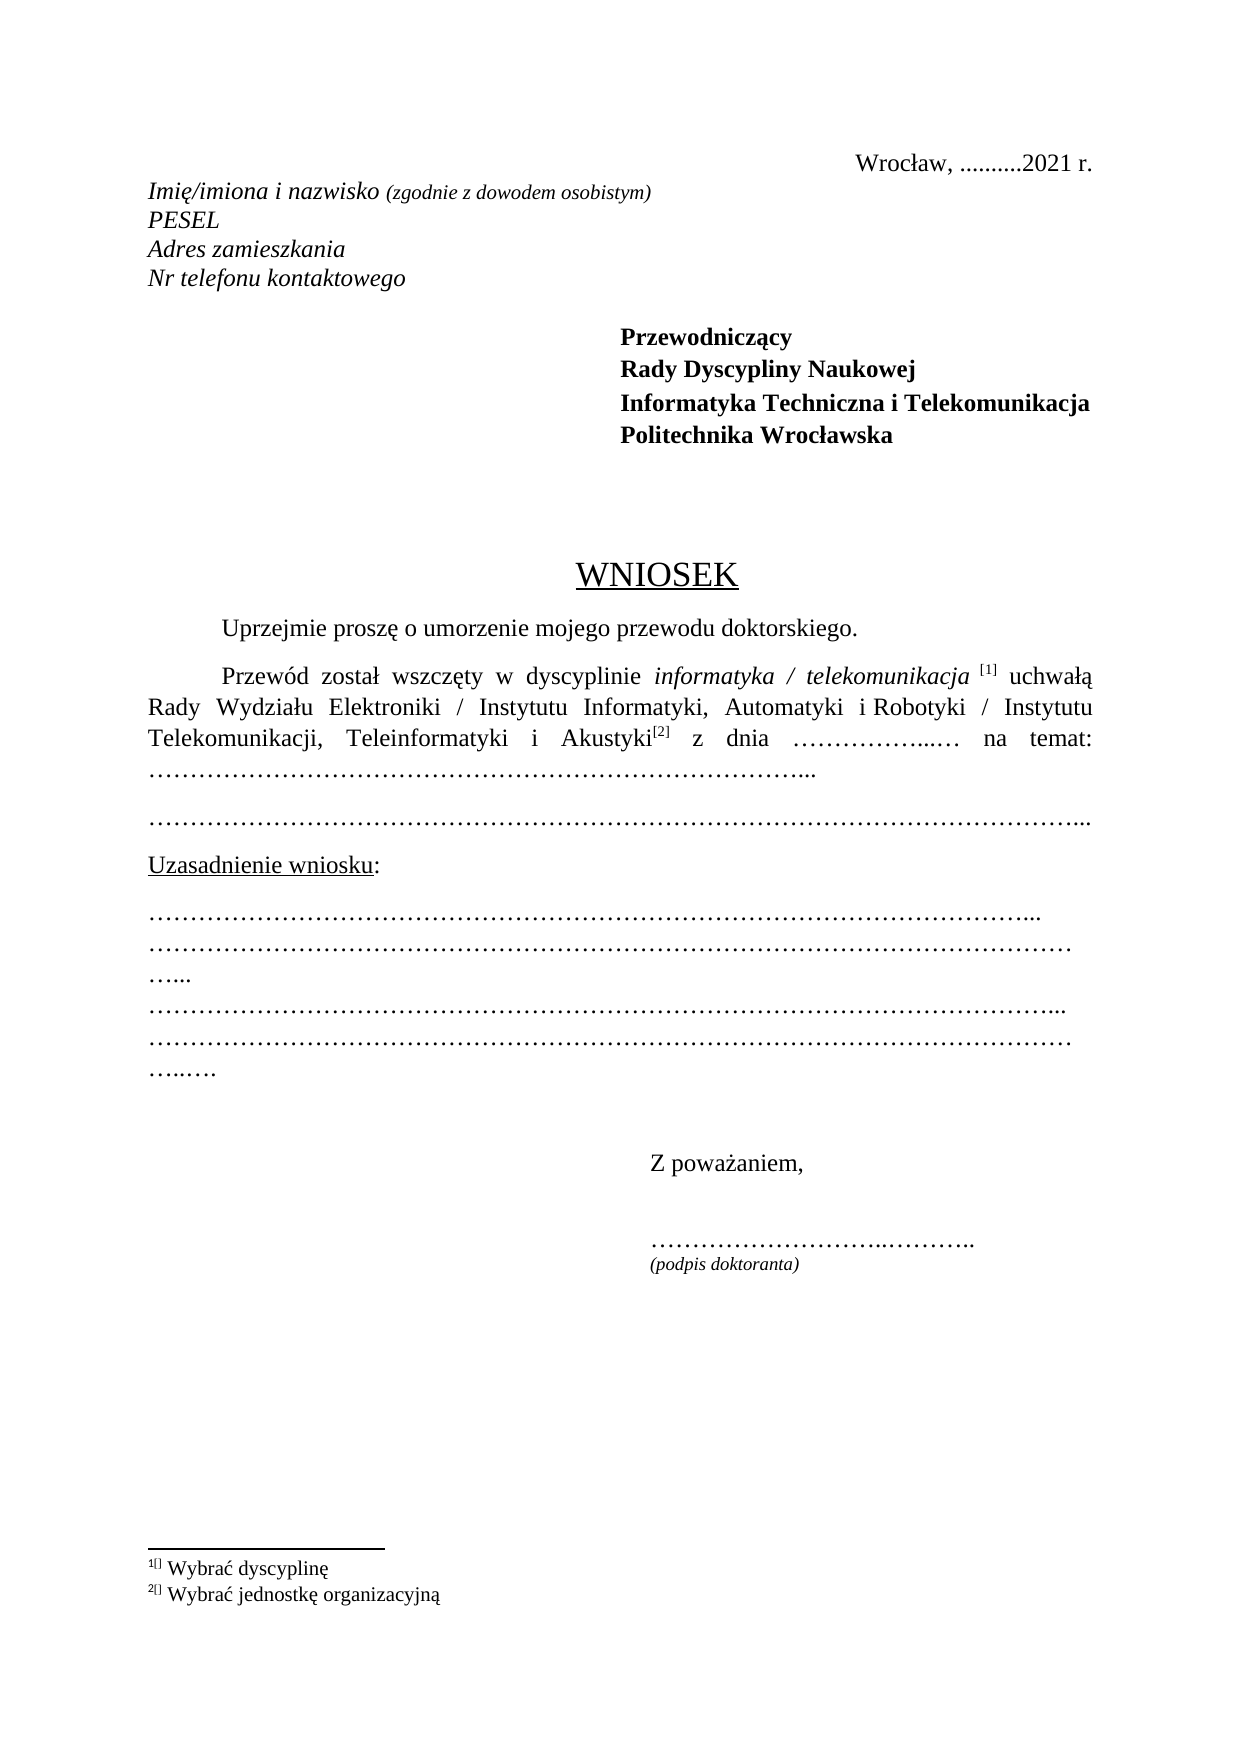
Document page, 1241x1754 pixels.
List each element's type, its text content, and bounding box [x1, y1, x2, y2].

text Z poważaniem, [650, 1148, 1093, 1177]
text Informatyka Techniczna i Telekomunikacja [620, 388, 1093, 416]
text Uprzejmie proszę o umorzenie mojego przewodu doktorskiego. [148, 613, 1093, 642]
text Adres zamieszkania [148, 234, 1093, 263]
text Przewodniczący [620, 322, 1093, 350]
text Rady Dyscypliny Naukowej [620, 354, 1093, 383]
text Nr telefonu kontaktowego [148, 263, 1093, 291]
text …………………………………………………………………………………………………... [148, 802, 1093, 831]
text Imię/imiona i nazwisko (zgodnie z dowodem osobistym) [148, 176, 1093, 205]
text Wrocław, ..........2021 r. [148, 148, 1093, 176]
text WNIOSEK [148, 553, 1093, 594]
text Politechnika Wrocławska [620, 421, 1093, 449]
text Uzasadnienie wniosku: [148, 850, 1093, 878]
text PESEL [148, 205, 1093, 234]
text ………………………..……….. [650, 1224, 1093, 1253]
text Przewód został wszczęty w dyscyplinie informatyka / telekomunikacja [] uchwałą Rady Wydziału Elektroniki / Instytutu Informatyki, Automatyki i Robotyki / Instytutu Telekomunikacji, Teleinformatyki i Akustyki[] z dnia ……………...… na temat: ……………………………………………………………………... [148, 661, 1093, 783]
text ……………………………………………………………………………………………...……………………………………………………………………………………………………...………………………………………………………………………………………………...……………………………………………………………………………………………………..…. [148, 897, 1093, 1081]
text (podpis doktoranta) [650, 1253, 1122, 1275]
